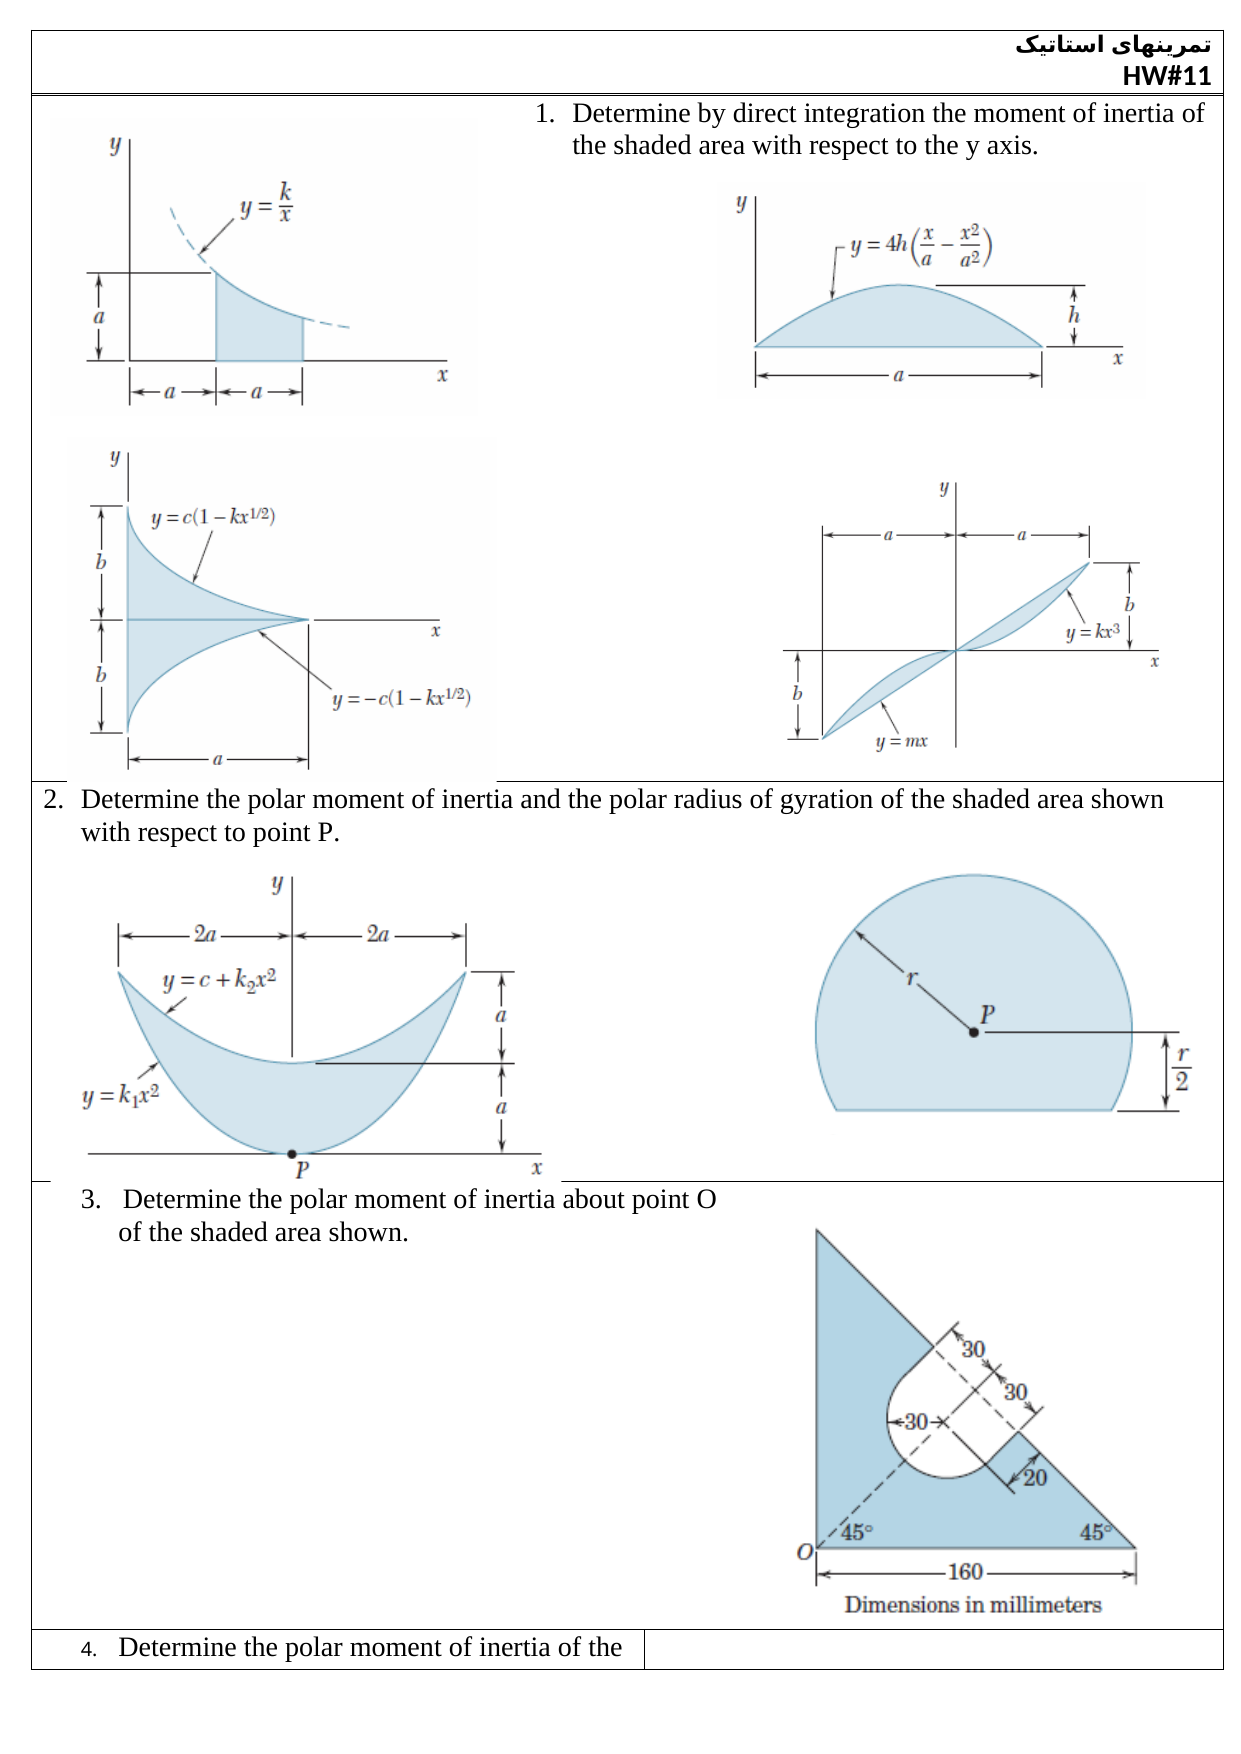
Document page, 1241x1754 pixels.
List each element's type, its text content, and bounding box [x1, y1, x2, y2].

table_cell Determine by direct integration the moment of inertia of the shaded area with respect to the y axis. [32, 96, 1223, 781]
table_cell Determine the polar moment of inertia and the polar radius of gyration of the shaded area shown with respect to point P. [32, 782, 1223, 1181]
table_header تمرینهای استاتیک HW#11 [32, 31, 1223, 93]
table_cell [645, 1630, 1223, 1668]
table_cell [32, 1630, 644, 1668]
table_cell Determine the polar moment of inertia about point O of the shaded area shown. [32, 1182, 1223, 1629]
